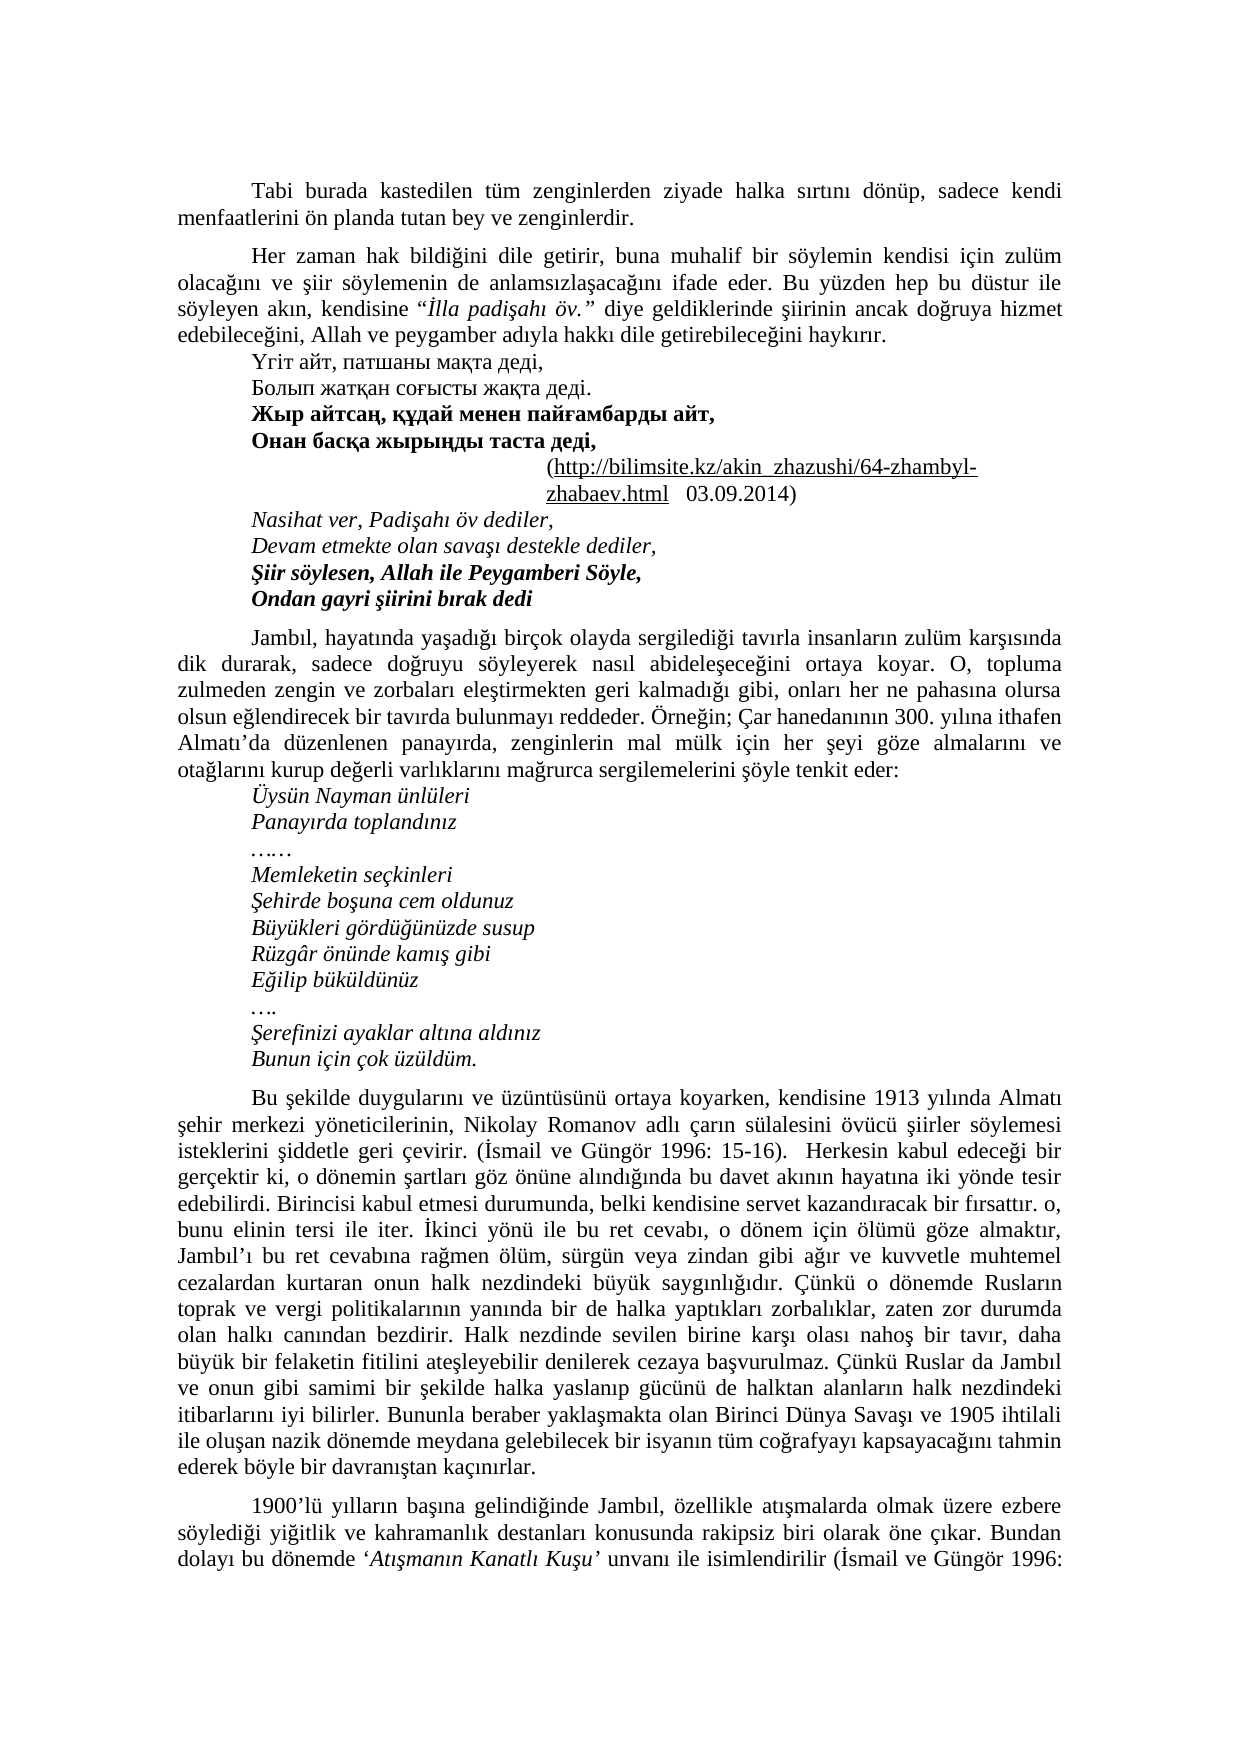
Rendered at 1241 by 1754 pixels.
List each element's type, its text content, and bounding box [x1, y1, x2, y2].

text Онан басқа жырыңды таста деді, [251, 427, 1063, 453]
text Rüzgâr önünde kamış gibi [251, 940, 1063, 966]
text Nasihat ver, Padişahı öv dediler, [251, 506, 1063, 532]
text Memleketin seçkinleri [251, 861, 1063, 887]
text Üysün Nayman ünlüleri [251, 782, 1063, 808]
text (http://bilimsite.kz/akin_zhazushi/64-zhambyl-zhabaev.html 03.09.2014) [546, 453, 1063, 506]
text …. [251, 993, 1063, 1019]
text Ondan gayri şiirini bırak dedi [251, 585, 1063, 611]
text Şerefinizi ayaklar altına aldınız [251, 1019, 1063, 1046]
text Үгіт айт, патшаны мақта деді, [251, 348, 1063, 374]
text Bu şekilde duygularını ve üzüntüsünü ortaya koyarken, kendisine 1913 yılında Almatı şehir merkezi yöneticilerinin, Nikolay Romanov adlı çarın sülalesini övücü şiirler söylemesi isteklerini şiddetle geri çevirir. (İsmail ve Güngör 1996: 15-16). Herkesin kabul edeceği bir gerçektir ki, o dönemin şartları göz önüne alındığında bu davet akının hayatına iki yönde tesir edebilirdi. Birincisi kabul etmesi durumunda, belki kendisine servet kazandıracak bir fırsattır. o, bunu elinin tersi ile iter. İkinci yönü ile bu ret cevabı, o dönem için ölümü göze almaktır, Jambıl’ı bu ret cevabına rağmen ölüm, sürgün veya zindan gibi ağır ve kuvvetle muhtemel cezalardan kurtaran onun halk nezdindeki büyük saygınlığıdır. Çünkü o dönemde Rusların toprak ve vergi politikalarının yanında bir de halka yaptıkları zorbalıklar, zaten zor durumda olan halkı canından bezdirir. Halk nezdinde sevilen birine karşı olası nahoş bir tavır, daha büyük bir felaketin fitilini ateşleyebilir denilerek cezaya başvurulmaz. Çünkü Ruslar da Jambıl ve onun gibi samimi bir şekilde halka yaslanıp gücünü de halktan alanların halk nezdindeki itibarlarını iyi bilirler. Bununla beraber yaklaşmakta olan Birinci Dünya Savaşı ve 1905 ihtilali ile oluşan nazik dönemde meydana gelebilecek bir isyanın tüm coğrafyayı kapsayacağını tahmin ederek böyle bir davranıştan kaçınırlar. [177, 1084, 1063, 1480]
text Büyükleri gördüğünüzde susup [251, 914, 1063, 940]
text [177, 1492, 1063, 1571]
text Şiir söylesen, Allah ile Peygamberi Söyle, [251, 559, 1063, 585]
text Her zaman hak bildiğini dile getirir, buna muhalif bir söylemin kendisi için zulüm olacağını ve şiir söylemenin de anlamsızlaşacağını ifade eder. Bu yüzden hep bu düstur ile söyleyen akın, kendisine “İlla padişahı öv.” diye geldiklerinde şiirinin ancak doğruya hizmet edebileceğini, Allah ve peygamber adıyla hakkı dile getirebileceğini haykırır. [177, 242, 1063, 348]
text Жыр айтсаң, құдай менен пайғамбарды айт, [251, 401, 1063, 427]
text Bunun için çok üzüldüm. [251, 1046, 1063, 1072]
text Devam etmekte olan savaşı destekle dediler, [251, 532, 1063, 559]
text …… [251, 835, 1063, 861]
text Panayırda toplandınız [251, 808, 1063, 835]
text Болып жатқан соғысты жақта деді. [251, 374, 1063, 401]
text Jambıl, hayatında yaşadığı birçok olayda sergilediği tavırla insanların zulüm karşısında dik durarak, sadece doğruyu söyleyerek nasıl abideleşeceğini ortaya koyar. O, topluma zulmeden zengin ve zorbaları eleştirmekten geri kalmadığı gibi, onları her ne pahasına olursa olsun eğlendirecek bir tavırda bulunmayı reddeder. Örneğin; Çar hanedanının 300. yılına ithafen Almatı’da düzenlenen panayırda, zenginlerin mal mülk için her şeyi göze almalarını ve otağlarını kurup değerli varlıklarını mağrurca sergilemelerini şöyle tenkit eder: [177, 624, 1063, 782]
text Eğilip büküldünüz [251, 966, 1063, 993]
text Tabi burada kastedilen tüm zenginlerden ziyade halka sırtını dönüp, sadece kendi menfaatlerini ön planda tutan bey ve zenginlerdir. [177, 177, 1063, 230]
text Şehirde boşuna cem oldunuz [251, 887, 1063, 914]
